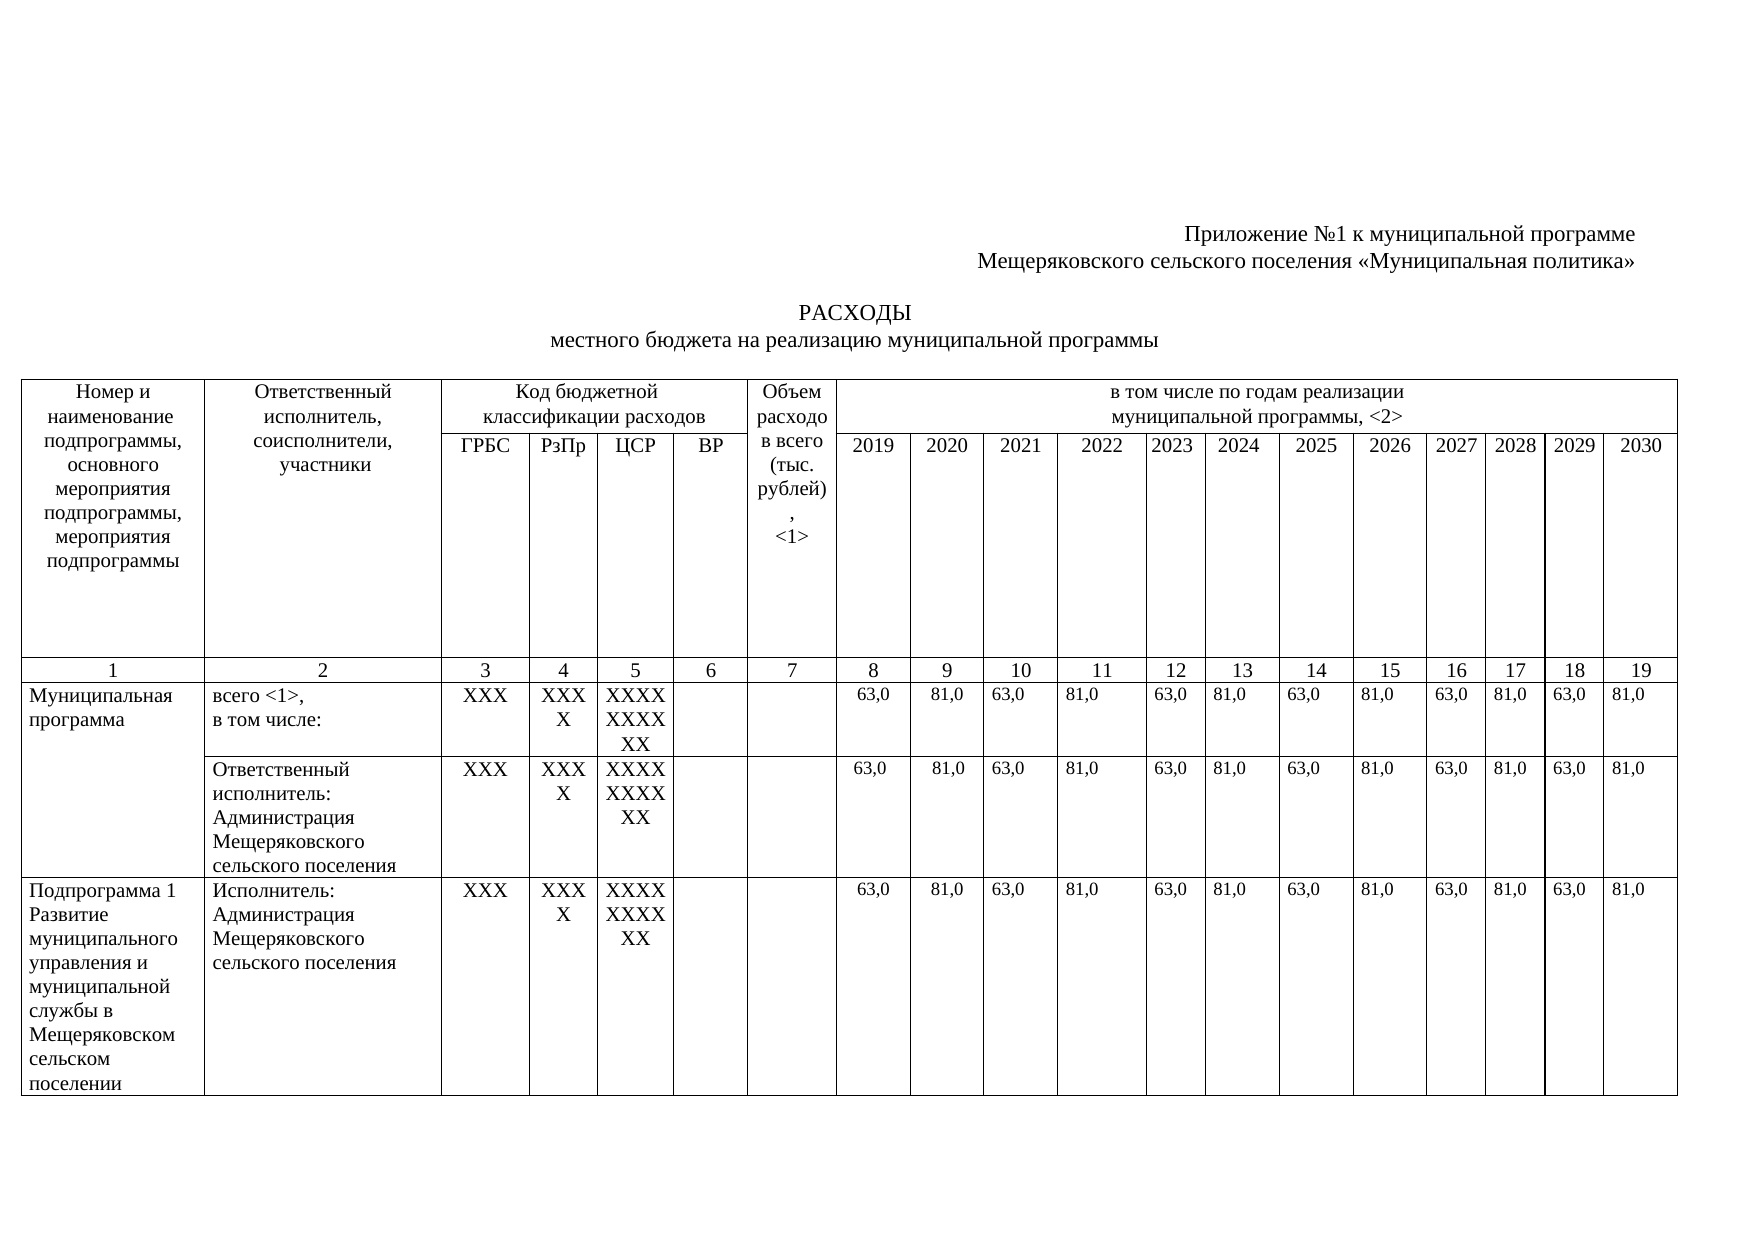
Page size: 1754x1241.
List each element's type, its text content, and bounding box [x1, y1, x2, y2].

table_cell 6 [674, 658, 747, 682]
table_cell 2021 [984, 434, 1057, 657]
table_cell 10 [984, 658, 1057, 682]
table_cell 2023 [1147, 434, 1205, 657]
table_cell ГРБС [442, 434, 529, 657]
table_cell ХХХ [442, 878, 529, 1094]
table_cell 81,0 [1604, 683, 1677, 756]
table_cell 63,0 [1280, 757, 1353, 877]
table_cell 2 [205, 658, 441, 682]
table_cell 7 [748, 658, 836, 682]
table_header Ответственный исполнитель, соисполнители, участники [205, 380, 441, 657]
table_cell 2029 [1546, 434, 1603, 657]
table_cell 63,0 [1147, 757, 1205, 877]
table_cell 16 [1427, 658, 1485, 682]
table_cell 81,0 [1206, 683, 1279, 756]
table_cell ХХХХХХХХХХ [598, 683, 673, 756]
table_cell 12 [1147, 658, 1205, 682]
table_cell 63,0 [837, 878, 910, 1094]
text Мещеряковского сельского поселения «Муниципальная политика» [74, 247, 1636, 273]
table_cell [748, 878, 836, 1094]
table_cell [674, 757, 747, 877]
table_cell 63,0 [1147, 878, 1205, 1094]
table_cell ХХХХ [530, 683, 597, 756]
table_cell 81,0 [1354, 878, 1426, 1094]
table_cell 81,0 [1206, 757, 1279, 877]
table_cell 81,0 [911, 683, 983, 756]
table_cell 3 [442, 658, 529, 682]
table_cell 63,0 [1147, 683, 1205, 756]
table_cell 2022 [1058, 434, 1146, 657]
table_cell 4 [530, 658, 597, 682]
text РАСХОДЫ [74, 299, 1636, 326]
table_cell ХХХ [442, 683, 529, 756]
table_cell 63,0 [1546, 683, 1603, 756]
table_cell 2027 [1427, 434, 1485, 657]
table_cell Ответственный исполнитель: Администрация Мещеряковского сельского поселения [205, 757, 441, 877]
table_cell 18 [1546, 658, 1603, 682]
table_cell ХХХХХХХХХХ [598, 757, 673, 877]
table_cell Исполнитель: Администрация Мещеряковского сельского поселения [205, 878, 441, 1094]
table_cell 63,0 [1427, 683, 1485, 756]
table_cell 81,0 [1058, 683, 1146, 756]
table_cell 81,0 [1486, 757, 1544, 877]
table_cell 63,0 [984, 878, 1057, 1094]
table_cell [674, 683, 747, 756]
table_cell [748, 683, 836, 756]
table_cell 8 [837, 658, 910, 682]
table_cell 15 [1354, 658, 1426, 682]
table_cell 81,0 [911, 878, 983, 1094]
table_cell 81,0 [1604, 757, 1677, 877]
table_cell ХХХХ [530, 878, 597, 1094]
table_cell 63,0 [984, 757, 1057, 877]
table_cell 63,0 [1546, 757, 1603, 877]
table_cell Муниципальная программа [22, 683, 204, 877]
table_cell ХХХ [442, 757, 529, 877]
table_header Код бюджетной классификации расходов [442, 380, 747, 432]
table_cell 81,0 [1486, 683, 1544, 756]
table_cell [674, 878, 747, 1094]
table_cell 5 [598, 658, 673, 682]
table_cell 81,0 [1058, 878, 1146, 1094]
table_cell 2030 [1604, 434, 1677, 657]
table_cell 63,0 [1546, 878, 1603, 1094]
table_cell 63,0 [1280, 683, 1353, 756]
table_cell 17 [1486, 658, 1544, 682]
table_header Объем расходов всего (тыс. рублей), <1> [748, 380, 836, 657]
table_cell 81,0 [1206, 878, 1279, 1094]
table_header Номер и наименование подпрограммы, основного мероприятия подпрограммы, мероприятия подпрограммы [22, 380, 204, 657]
text Приложение №1 к муниципальной программе [74, 220, 1636, 247]
table_cell 2019 [837, 434, 910, 657]
table_cell 11 [1058, 658, 1146, 682]
table_cell 13 [1206, 658, 1279, 682]
table_cell 2024 [1206, 434, 1279, 657]
table_cell 2025 [1280, 434, 1353, 657]
table_cell 63,0 [1427, 878, 1485, 1094]
table_cell 81,0 [1604, 878, 1677, 1094]
text местного бюджета на реализацию муниципальной программы [74, 326, 1636, 352]
table_cell 14 [1280, 658, 1353, 682]
table_cell 2026 [1354, 434, 1426, 657]
table_cell всего <1>, в том числе: [205, 683, 441, 756]
table_cell 81,0 [1354, 757, 1426, 877]
table_cell 81,0 [1354, 683, 1426, 756]
table_cell 63,0 [837, 757, 910, 877]
table_cell ХХХХ [530, 757, 597, 877]
table_cell 63,0 [1427, 757, 1485, 877]
table_cell Подпрограмма 1 Развитие муниципального управления и муниципальной службы в Мещеряковском сельском поселении [22, 878, 204, 1094]
table_cell ХХХХХХХХХХ [598, 878, 673, 1094]
table_cell ВР [674, 434, 747, 657]
table_cell 81,0 [1486, 878, 1544, 1094]
table_cell 63,0 [1280, 878, 1353, 1094]
table_cell 63,0 [837, 683, 910, 756]
table_cell 63,0 [984, 683, 1057, 756]
table_cell РзПр [530, 434, 597, 657]
table_header в том числе по годам реализации муниципальной программы, <2> [837, 380, 1677, 432]
table_cell 81,0 [911, 757, 983, 877]
table_cell 2028 [1486, 434, 1544, 657]
table_cell 19 [1604, 658, 1677, 682]
table_cell 81,0 [1058, 757, 1146, 877]
table_cell 2020 [911, 434, 983, 657]
table_cell [748, 757, 836, 877]
table_cell 1 [22, 658, 204, 682]
table_cell ЦСР [598, 434, 673, 657]
table_cell 9 [911, 658, 983, 682]
